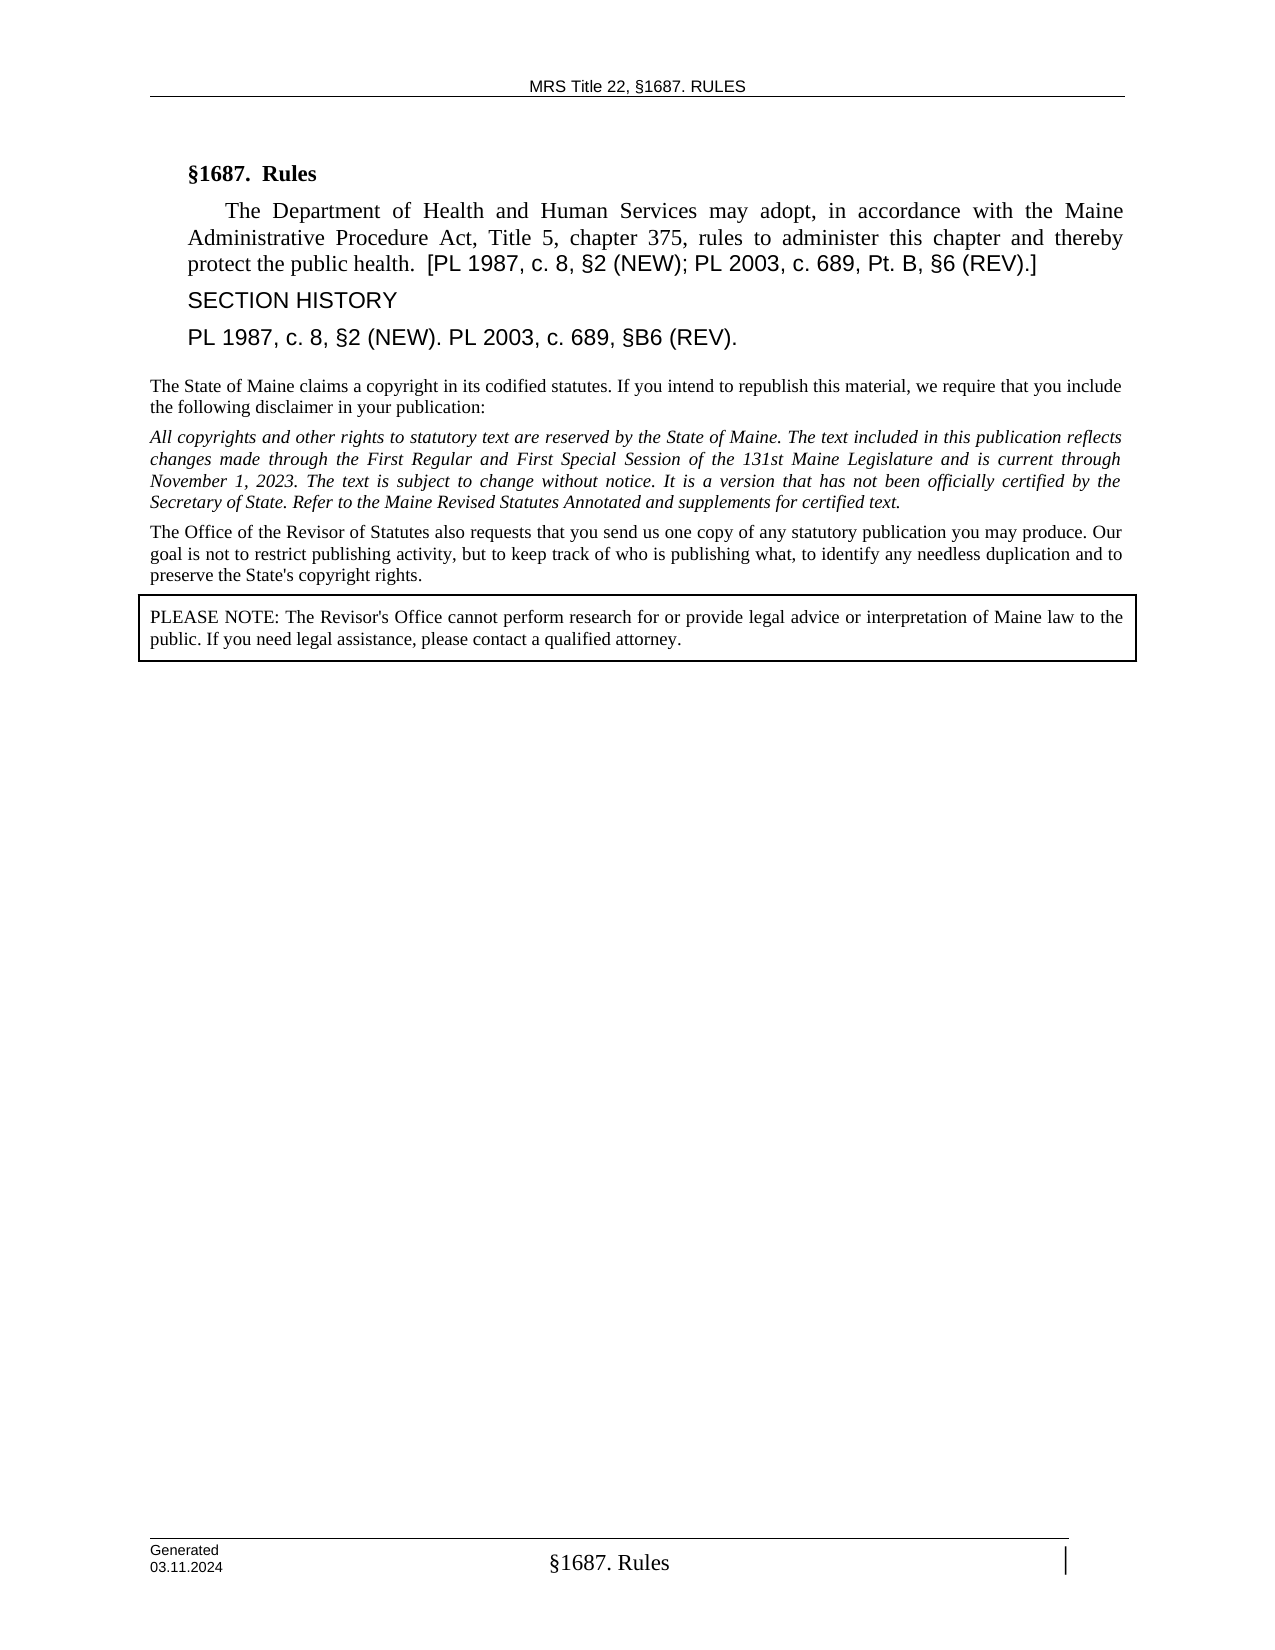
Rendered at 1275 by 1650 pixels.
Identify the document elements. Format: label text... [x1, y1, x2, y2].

text The Department of Health and Human Services may adopt, in accordance with the Maine Administrative Procedure Act, Title 5, chapter 375, rules to administer this chapter and thereby protect the public health. [PL 1987, c. 8, §2 (NEW); PL 2003, c. 689, Pt. B, §6 (REV).] [187, 197, 1125, 276]
text The State of Maine claims a copyright in its codified statutes. If you intend to republish this material, we require that you include the following disclaimer in your publication: [150, 375, 1125, 418]
text All copyrights and other rights to statutory text are reserved by the State of Maine. The text included in this publication reflects changes made through the First Regular and First Special Session of the 131st Maine Legislature and is current through November 1, 2023 . The text is subject to change without notice. It is a version that has not been officially certified by the Secretary of State. Refer to the Maine Revised Statutes Annotated and supplements for certified text. [150, 426, 1125, 513]
text The Office of the Revisor of Statutes also requests that you send us one copy of any statutory publication you may produce. Our goal is not to restrict publishing activity, but to keep track of who is publishing what, to identify any needless duplication and to preserve the State's copyright rights. [150, 521, 1125, 586]
text SECTION HISTORY [187, 287, 1125, 313]
text PL 1987, c. 8, §2 (NEW). PL 2003, c. 689, §B6 (REV). [187, 323, 1125, 350]
text §1687. Rules [187, 160, 1125, 187]
text PLEASE NOTE: The Revisor's Office cannot perform research for or provide legal advice or interpretation of Maine law to the public. If you need legal assistance, please contact a qualified attorney. [140, 596, 1135, 660]
